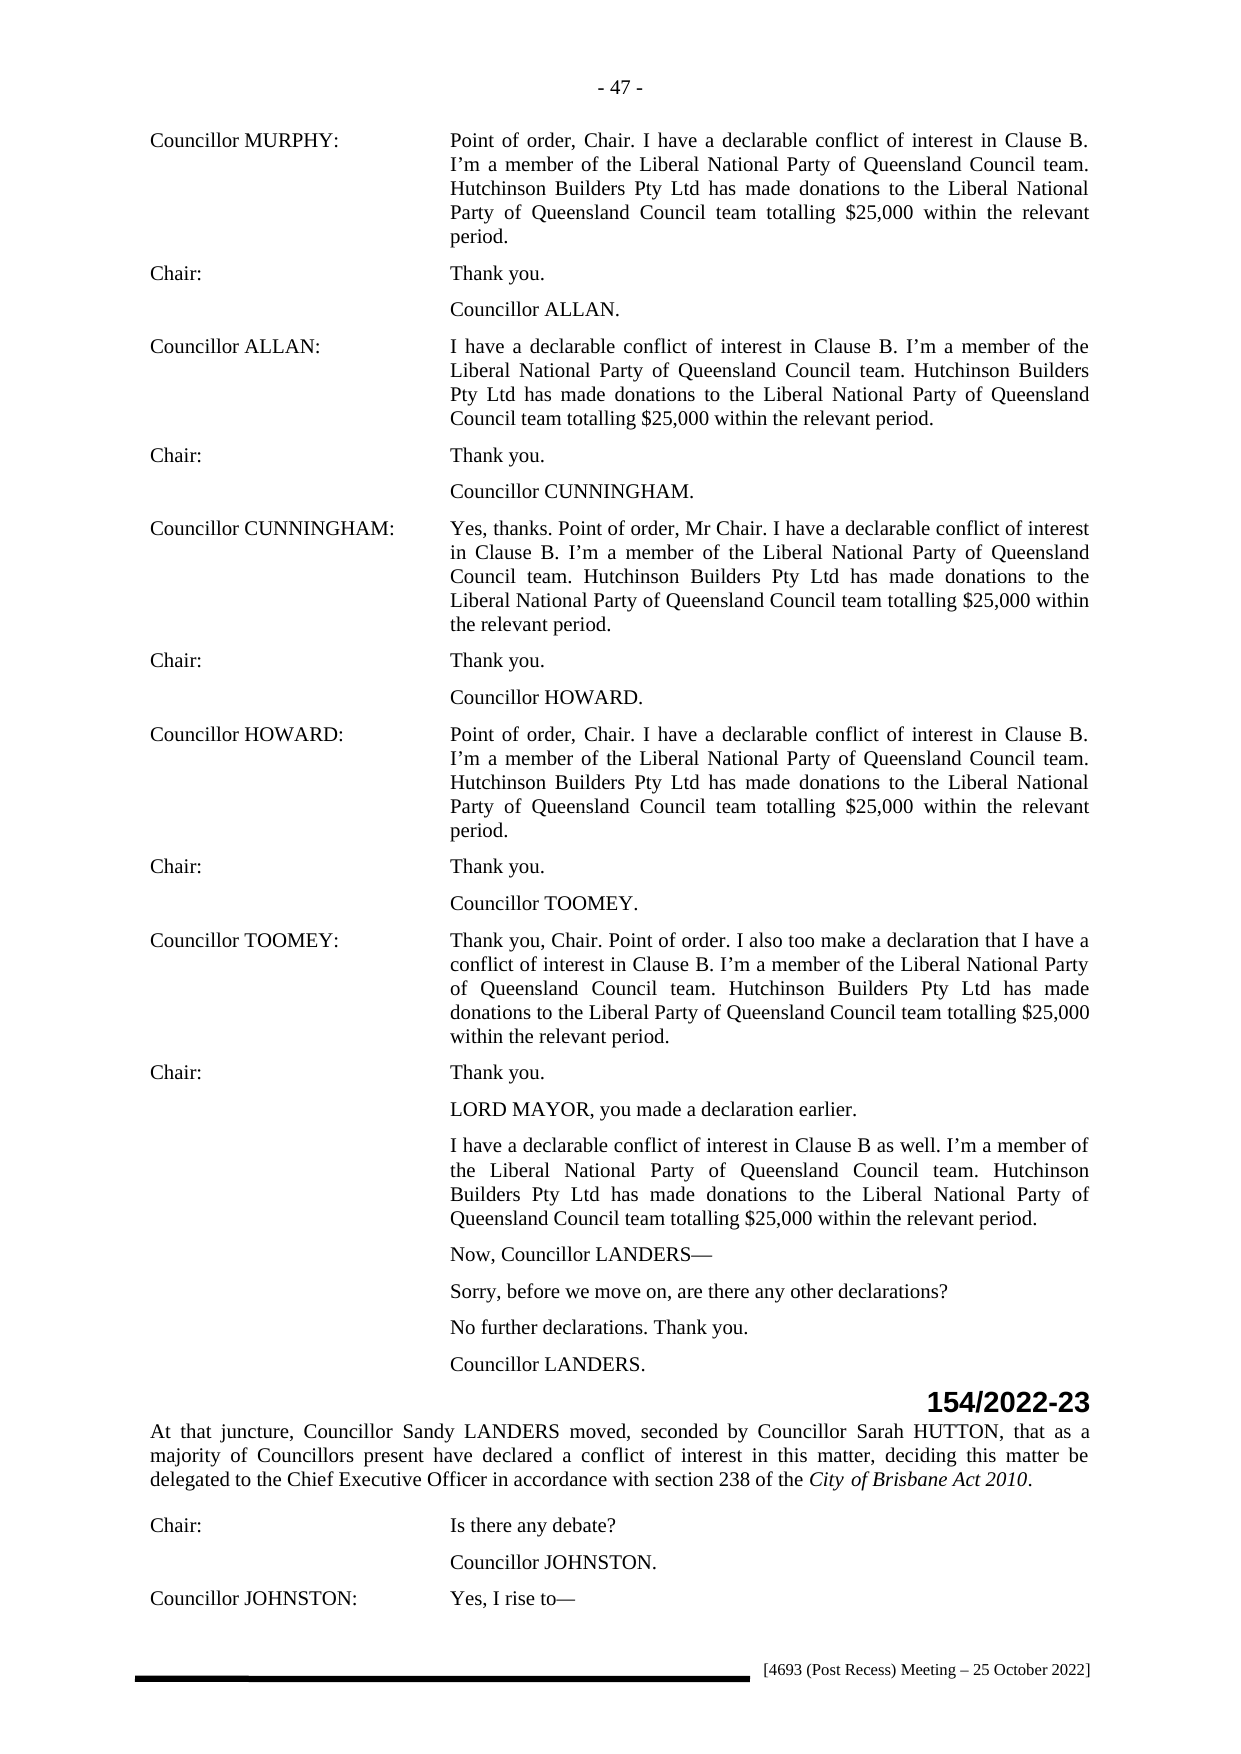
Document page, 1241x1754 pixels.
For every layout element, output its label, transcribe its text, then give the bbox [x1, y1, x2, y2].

text Councillor HOWARD: Point of order, Chair. I have a declarable conflict of interest in Clause B. I’m a member of the Liberal National Party of Queensland Council team. Hutchinson Builders Pty Ltd has made donations to the Liberal National Party of Queensland Council team totalling $25,000 within the relevant period. [150, 722, 1090, 842]
text Chair: Is there any debate? [150, 1513, 1090, 1537]
text Chair: Thank you. [150, 442, 1090, 467]
text Councillor MURPHY: Point of order, Chair. I have a declarable conflict of interest in Clause B. I’m a member of the Liberal National Party of Queensland Council team. Hutchinson Builders Pty Ltd has made donations to the Liberal National Party of Queensland Council team totalling $25,000 within the relevant period. [150, 128, 1090, 248]
text Chair: Thank you. [150, 648, 1090, 672]
text Councillor LANDERS. [450, 1352, 1090, 1376]
text Councillor CUNNINGHAM: Yes, thanks. Point of order, Mr Chair. I have a declarable conflict of interest in Clause B. I’m a member of the Liberal National Party of Queensland Council team. Hutchinson Builders Pty Ltd has made donations to the Liberal National Party of Queensland Council team totalling $25,000 within the relevant period. [150, 516, 1090, 636]
text Councillor HOWARD. [450, 685, 1090, 709]
text Councillor JOHNSTON. [450, 1549, 1090, 1574]
text Chair: Thank you. [150, 1060, 1090, 1084]
text Chair: Thank you. [150, 854, 1090, 878]
text LORD MAYOR, you made a declaration earlier. [450, 1097, 1090, 1121]
text 154/2022-23 [150, 1388, 1090, 1419]
text Councillor CUNNINGHAM. [450, 479, 1090, 503]
text Councillor ALLAN: I have a declarable conflict of interest in Clause B. I’m a member of the Liberal National Party of Queensland Council team. Hutchinson Builders Pty Ltd has made donations to the Liberal National Party of Queensland Council team totalling $25,000 within the relevant period. [150, 334, 1090, 430]
text Councillor TOOMEY. [450, 891, 1090, 915]
text No further declarations. Thank you. [450, 1315, 1090, 1339]
text Councillor ALLAN. [450, 297, 1090, 321]
text I have a declarable conflict of interest in Clause B as well. I’m a member of the Liberal National Party of Queensland Council team. Hutchinson Builders Pty Ltd has made donations to the Liberal National Party of Queensland Council team totalling $25,000 within the relevant period. [450, 1133, 1090, 1230]
text Now, Councillor LANDERS— [450, 1242, 1090, 1266]
text At that juncture, Councillor Sandy LANDERS moved, seconded by Councillor Sarah HUTTON, that as a majority of Councillors present have declared a conflict of interest in this matter, deciding this matter be delegated to the Chief Executive Officer in accordance with section 238 of the City of Brisbane Act 2010. [150, 1419, 1090, 1491]
text Chair: Thank you. [150, 261, 1090, 285]
text Councillor JOHNSTON: Yes, I rise to— [150, 1586, 1090, 1610]
text Sorry, before we move on, are there any other declarations? [450, 1279, 1090, 1303]
text Councillor TOOMEY: Thank you, Chair. Point of order. I also too make a declaration that I have a conflict of interest in Clause B. I’m a member of the Liberal National Party of Queensland Council team. Hutchinson Builders Pty Ltd has made donations to the Liberal Party of Queensland Council team totalling $25,000 within the relevant period. [150, 927, 1090, 1048]
